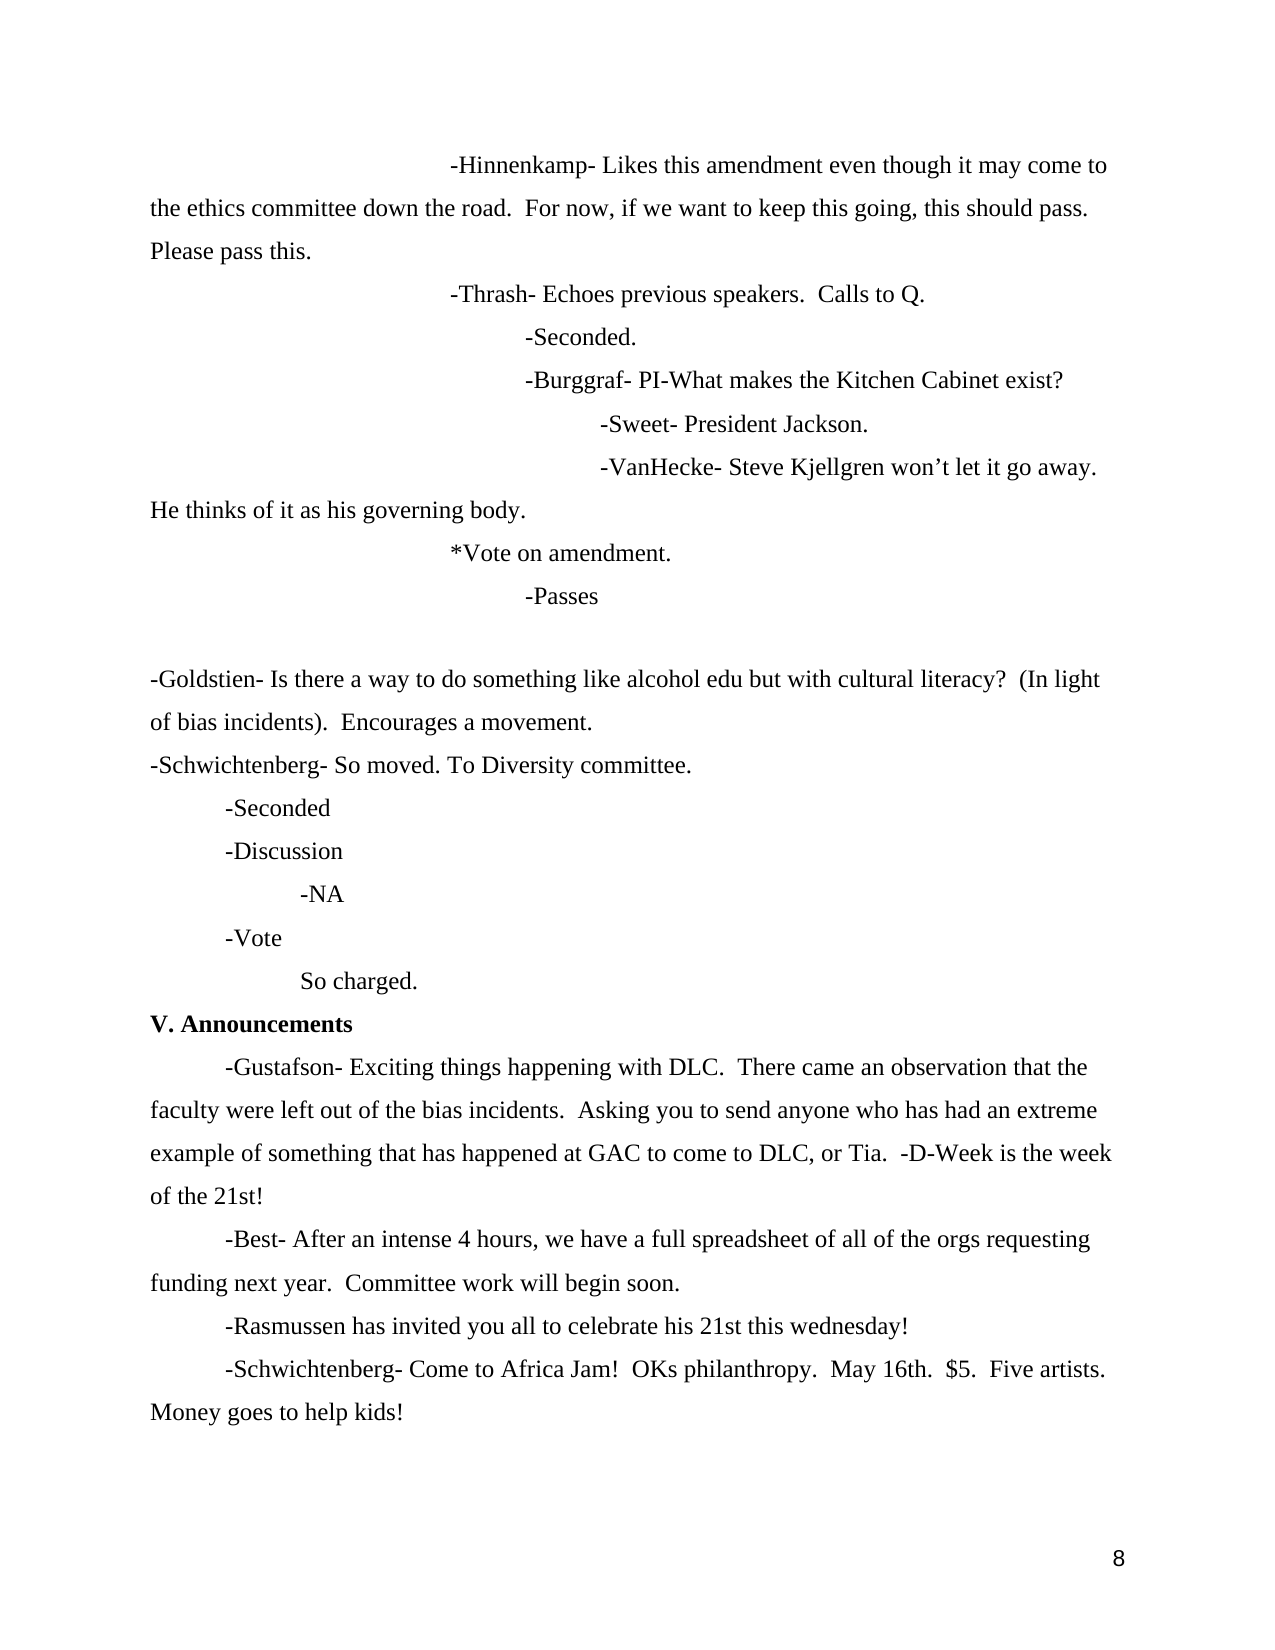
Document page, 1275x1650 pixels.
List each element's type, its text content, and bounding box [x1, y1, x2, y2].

text -Seconded. [150, 322, 1125, 351]
text -Passes [150, 581, 1125, 610]
text -VanHecke- Steve Kjellgren won’t let it go away. He thinks of it as his governing body. [150, 452, 1125, 524]
text -Schwichtenberg- Come to Africa Jam! OKs philanthropy. May 16th. $5. Five artists. Money goes to help kids! [150, 1354, 1125, 1426]
text -Burggraf- PI-What makes the Kitchen Cabinet exist? [150, 366, 1125, 394]
text -Vote [150, 923, 1125, 951]
text -Seconded [150, 793, 1125, 822]
text *Vote on amendment. [150, 538, 1125, 567]
text -NA [150, 879, 1125, 908]
text So charged. [150, 966, 1125, 994]
text -Goldstien- Is there a way to do something like alcohol edu but with cultural literacy? (In light of bias incidents). Encourages a movement. [150, 664, 1125, 736]
text -Gustafson- Exciting things happening with DLC. There came an observation that the faculty were left out of the bias incidents. Asking you to send anyone who has had an extreme example of something that has happened at GAC to come to DLC, or Tia. -D-Week is the week of the 21st! [150, 1052, 1125, 1210]
text V. Announcements [150, 1009, 1125, 1038]
text -Schwichtenberg- So moved. To Diversity committee. [150, 750, 1125, 779]
text -Best- After an intense 4 hours, we have a full spreadsheet of all of the orgs requesting funding next year. Committee work will begin soon. [150, 1224, 1125, 1296]
text -Rasmussen has invited you all to celebrate his 21st this wednesday! [150, 1311, 1125, 1339]
text -Sweet- President Jackson. [150, 409, 1125, 437]
text -Thrash- Echoes previous speakers. Calls to Q. [150, 279, 1125, 308]
text -Discussion [150, 836, 1125, 865]
text -Hinnenkamp- Likes this amendment even though it may come to the ethics committee down the road. For now, if we want to keep this going, this should pass. Please pass this. [150, 150, 1125, 265]
